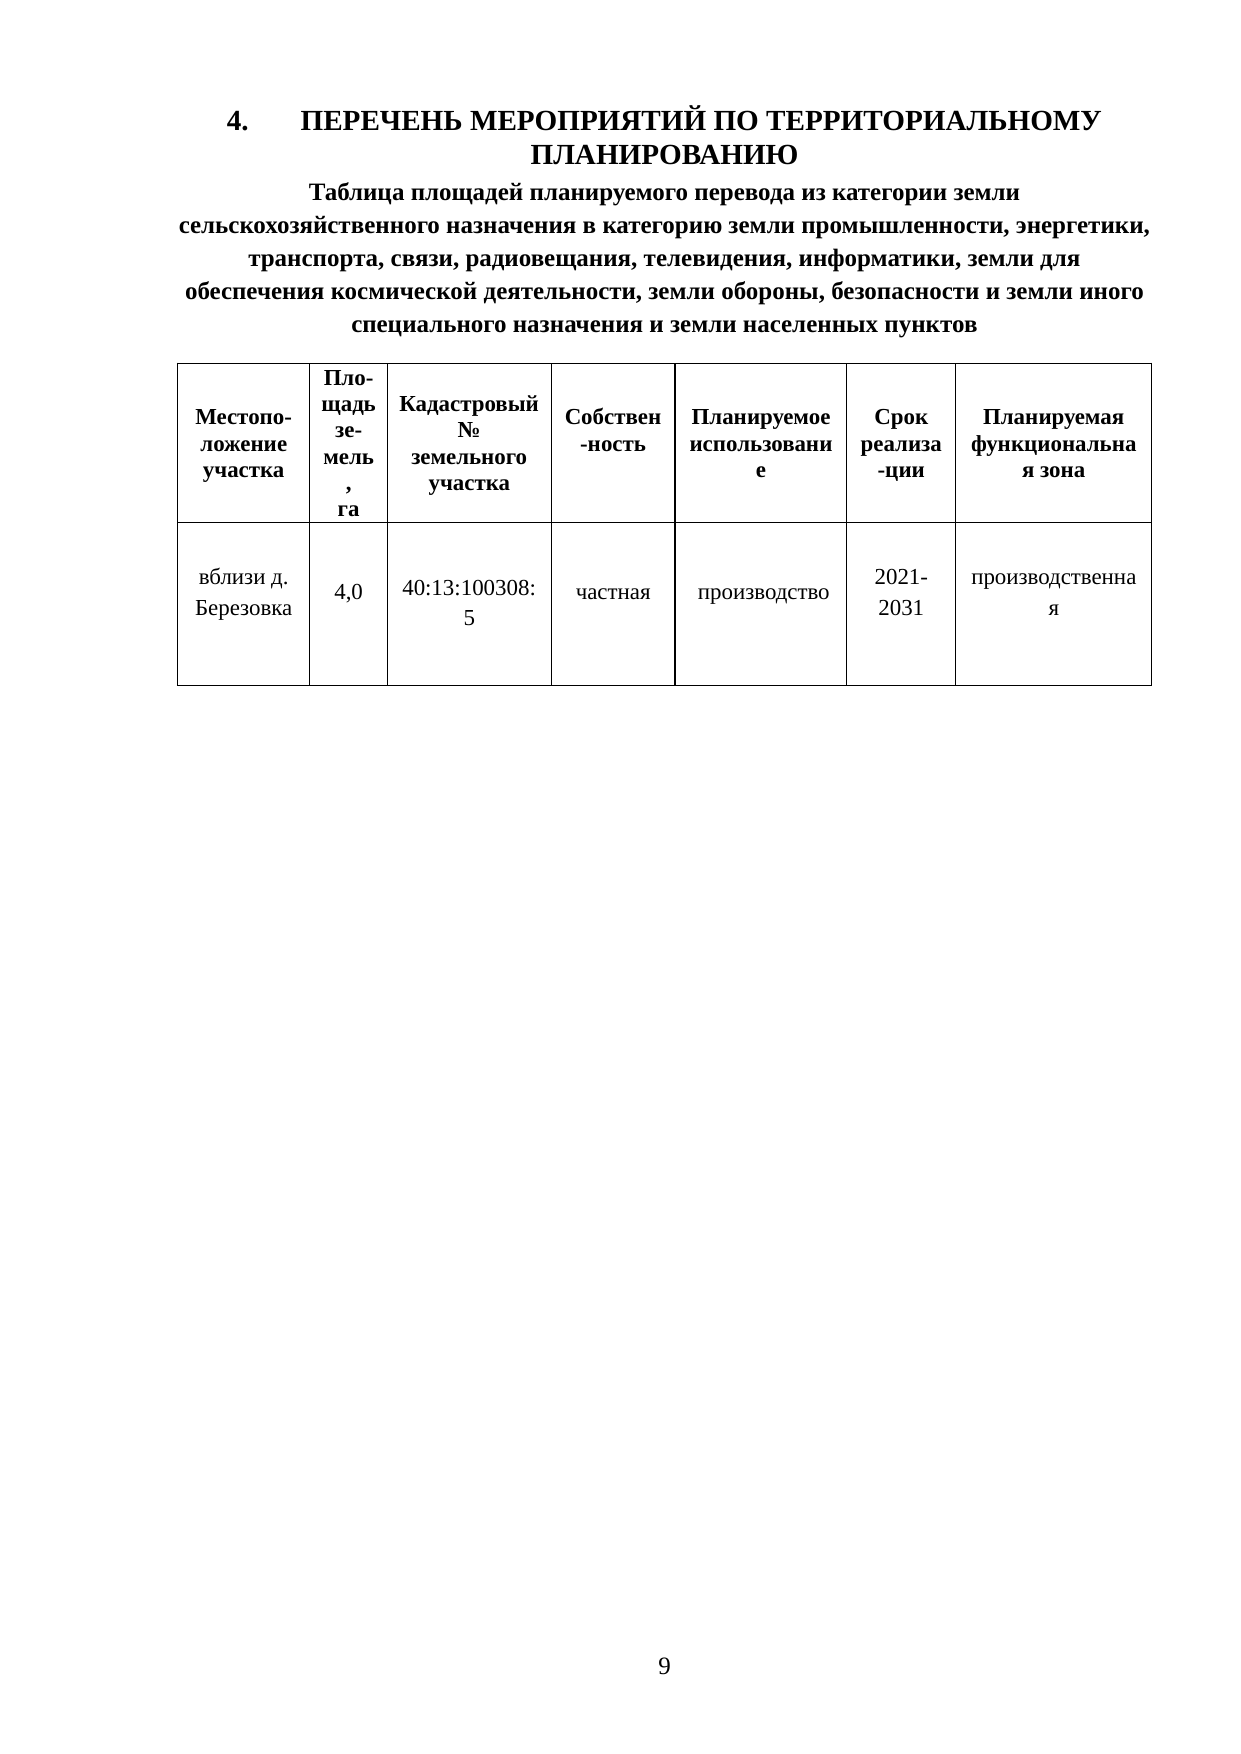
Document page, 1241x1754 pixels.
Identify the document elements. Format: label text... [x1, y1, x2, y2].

table_header Местопо-ложение участка [178, 364, 309, 522]
table_header Срок реализа-ции [847, 364, 955, 522]
table_cell вблизи д. Березовка [178, 523, 309, 685]
table_header Кадастровый № земельного участка [388, 364, 551, 522]
table_cell 4,0 [310, 523, 387, 685]
table_cell частная [552, 523, 674, 685]
subtitle ПЕРЕЧЕНЬ МЕРОПРИЯТИЙ ПО ТЕРРИТОРИАЛЬНОМУ ПЛАНИРОВАНИЮ [177, 103, 1152, 171]
table_header Собствен-ность [552, 364, 674, 522]
table_cell 40:13:100308:5 [388, 523, 551, 685]
table_cell производственная [956, 523, 1151, 685]
table_header Планируемая функциональная зона [956, 364, 1151, 522]
table_cell 2021-2031 [847, 523, 955, 685]
table_header Пло-щадь зе-мель, га [310, 364, 387, 522]
table_header Планируемое использование [676, 364, 846, 522]
table_cell производство [676, 523, 846, 685]
text Таблица площадей планируемого перевода из категории земли сельскохозяйственного назначения в категорию земли промышленности, энергетики, транспорта, связи, радиовещания, телевидения, информатики, земли для обеспечения космической деятельности, земли обороны, безопасности и земли иного специального назначения и земли населенных пунктов [177, 177, 1152, 338]
